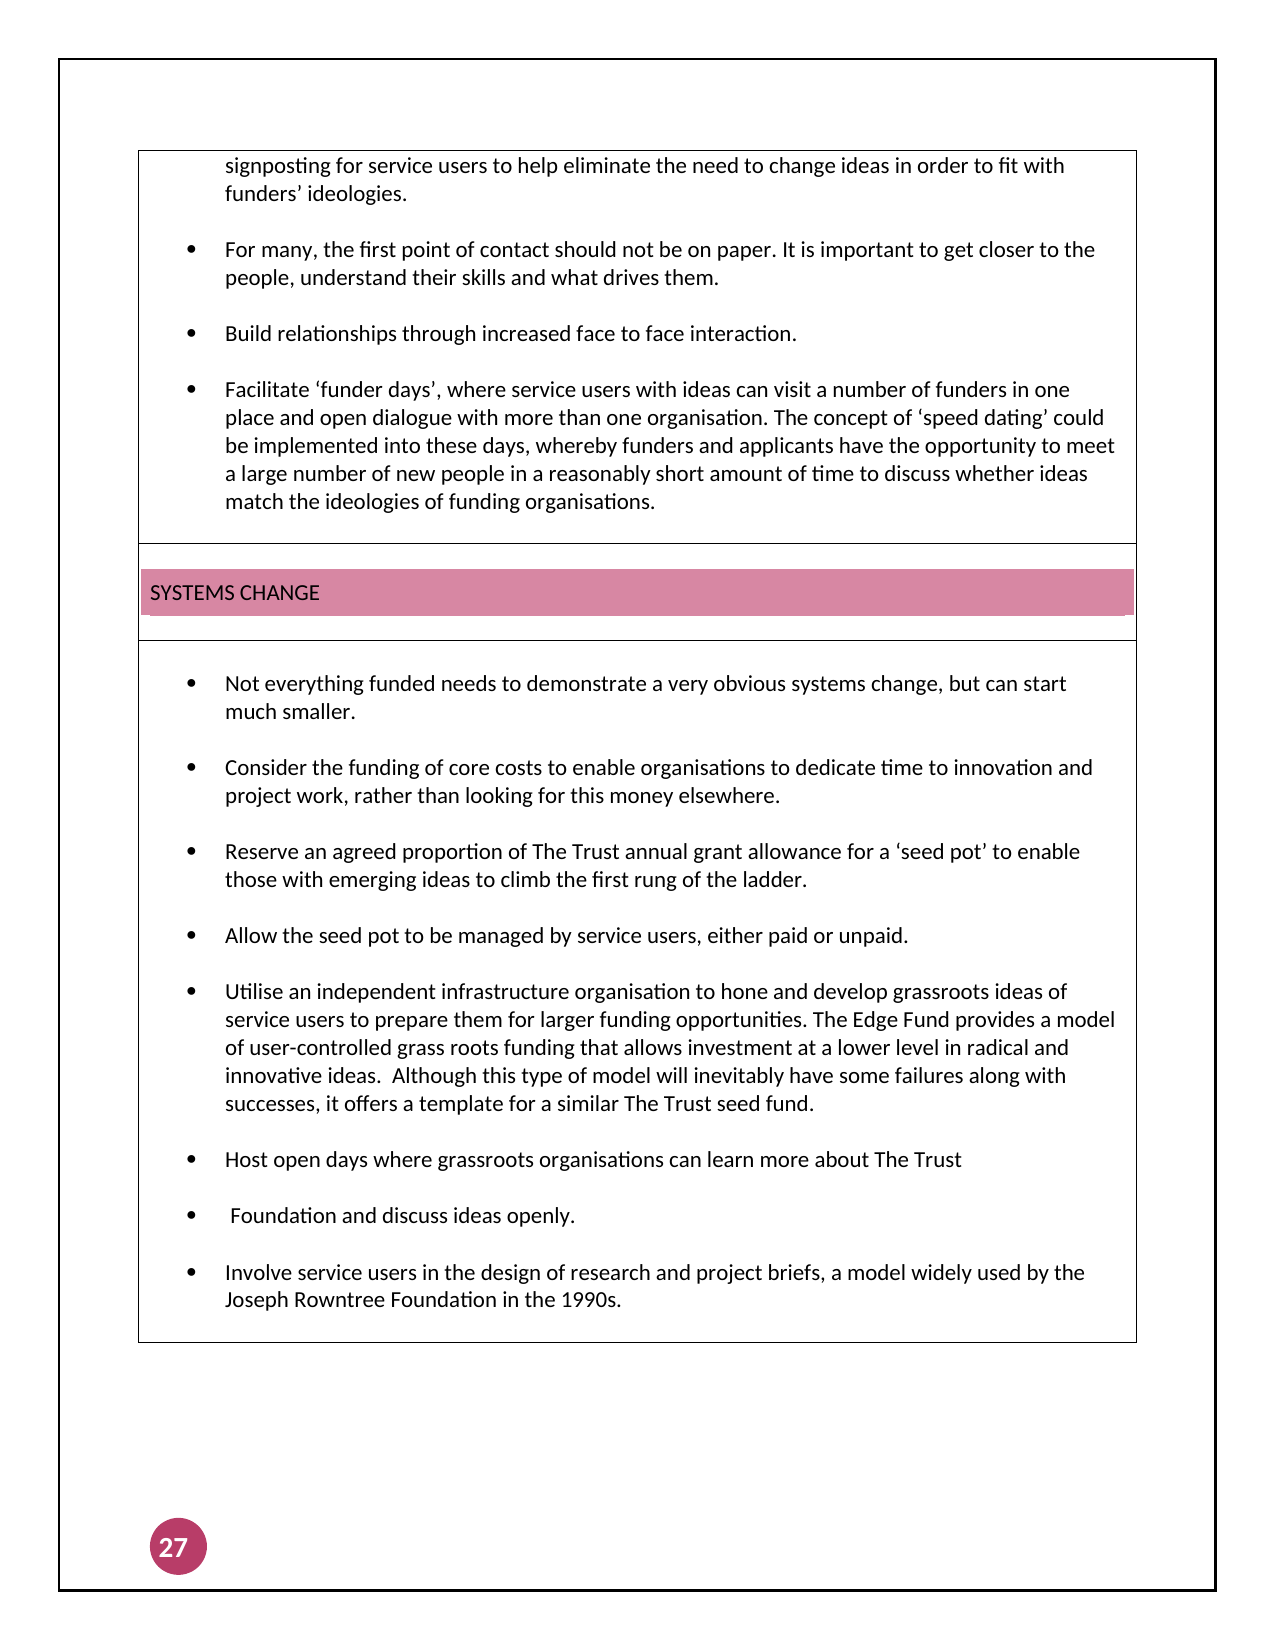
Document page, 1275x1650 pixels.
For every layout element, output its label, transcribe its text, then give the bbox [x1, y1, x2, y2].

table_cell Not everything funded needs to demonstrate a very obvious systems change, but can start much smaller. Consider the funding of core costs to enable organisations to dedicate time to innovation and project work, rather than looking for this money elsewhere. Reserve an agreed proportion of The Trust annual grant allowance for a ‘seed pot’ to enable those with emerging ideas to climb the first rung of the ladder. Allow the seed pot to be managed by service users, either paid or unpaid. Utilise an independent infrastructure organisation to hone and develop grassroots ideas of service users to prepare them for larger funding opportunities. The Edge Fund provides a model of user-controlled grass roots funding that allows investment at a lower level in radical and innovative ideas. Although this type of model will inevitably have some failures along with successes, it offers a template for a similar The Trust seed fund. Host open days where grassroots organisations can learn more about The Trust Foundation and discuss ideas openly. Involve service users in the design of research and project briefs, a model widely used by the Joseph Rowntree Foundation in the 1990s. [139, 641, 1136, 1342]
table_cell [139, 151, 1136, 543]
table_cell Systems Change [139, 544, 1136, 640]
